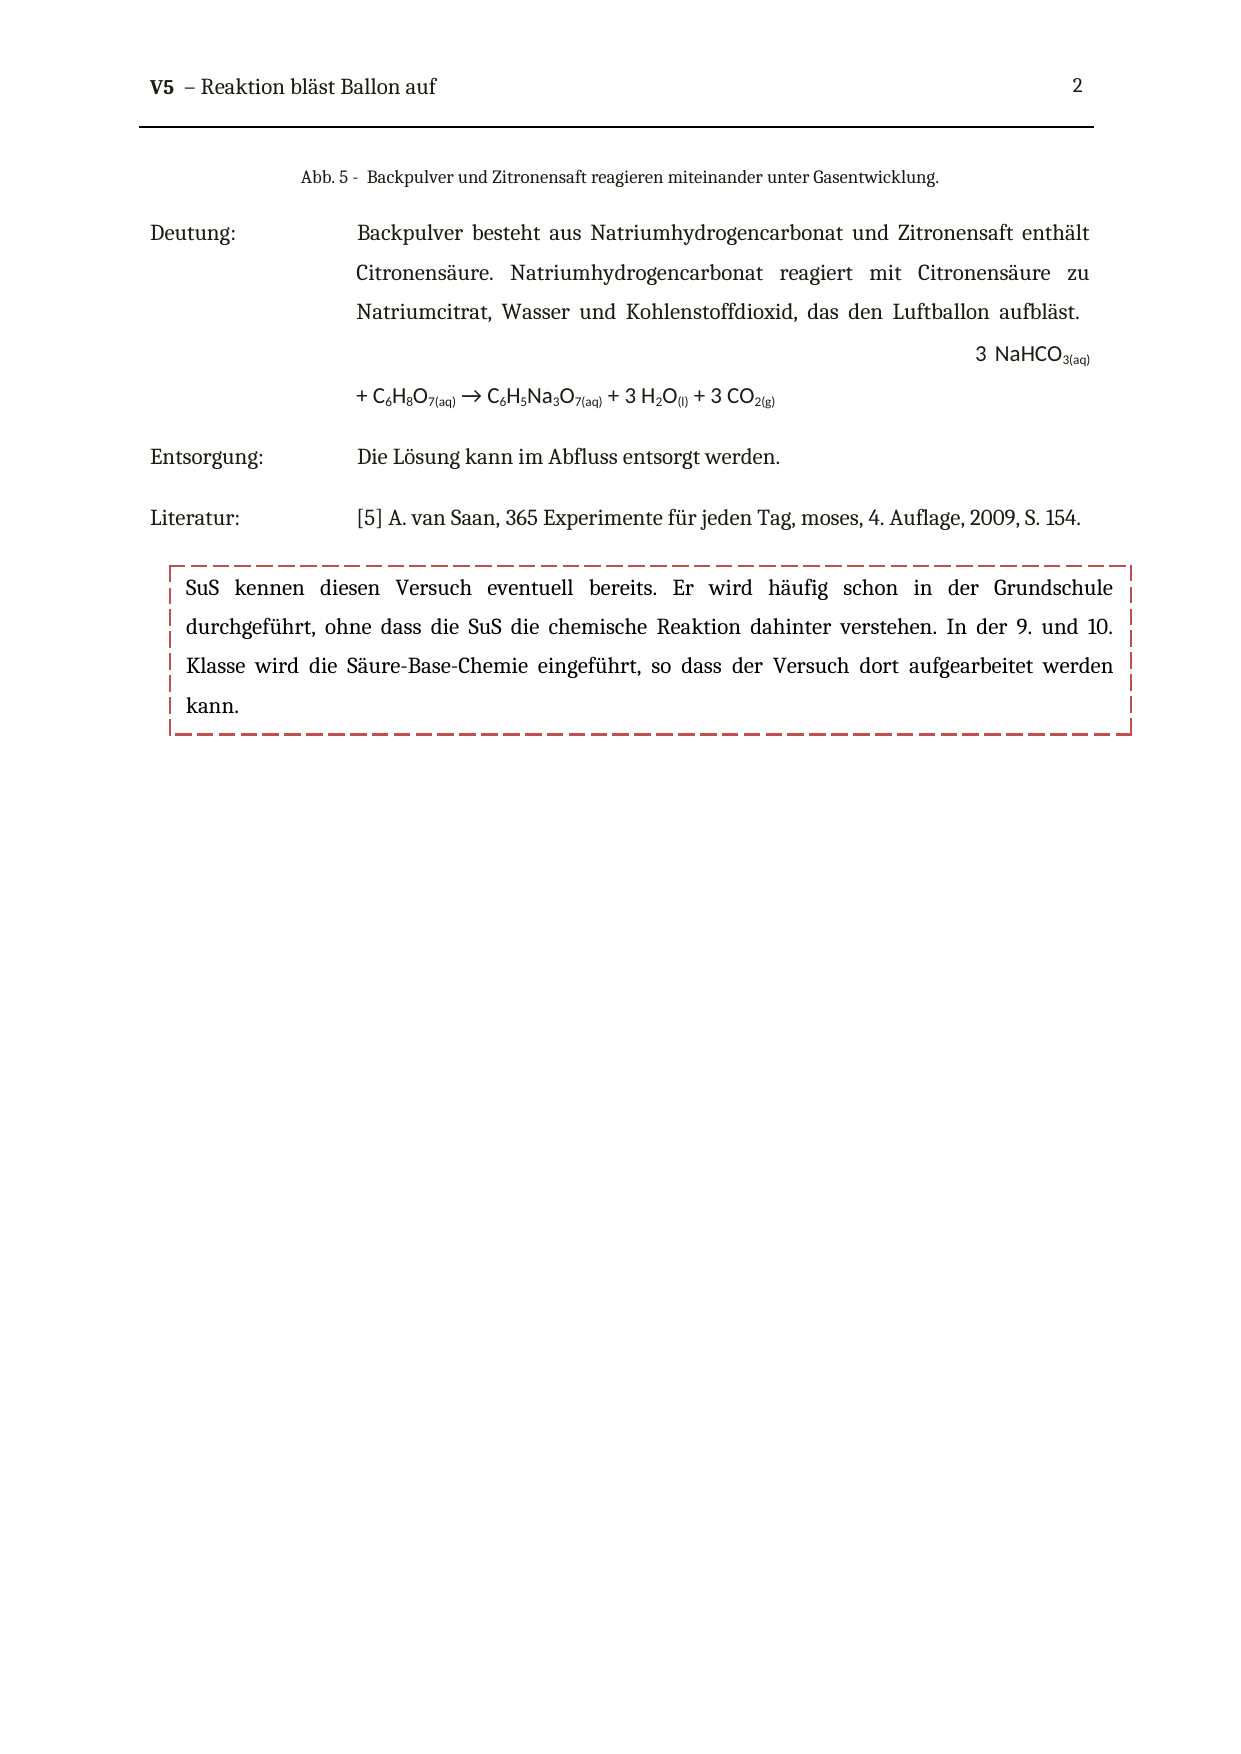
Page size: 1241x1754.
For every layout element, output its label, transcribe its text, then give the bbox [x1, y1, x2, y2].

text Entsorgung: Die Lösung kann im Abfluss entsorgt werden. [150, 444, 1090, 471]
text Deutung: Backpulver besteht aus Natriumhydrogencarbonat und Zitronensaft enthält Citronensäure. Natriumhydrogencarbonat reagiert mit Citronensäure zu Natriumcitrat, Wasser und Kohlenstoffdioxid, das den Luftballon aufbläst. 3 NaHCO3(aq) + C6H8O7(aq) → C6H5Na3O7(aq) + 3 H2O(l) + 3 CO2(g) [150, 220, 1090, 409]
text Abb. 5 - Backpulver und Zitronensaft reagieren miteinander unter Gasentwicklung. [150, 167, 1090, 188]
text Literatur: [5] A. van Saan, 365 Experimente für jeden Tag, moses, 4. Auflage, 2009, S. 154. [150, 504, 1090, 531]
